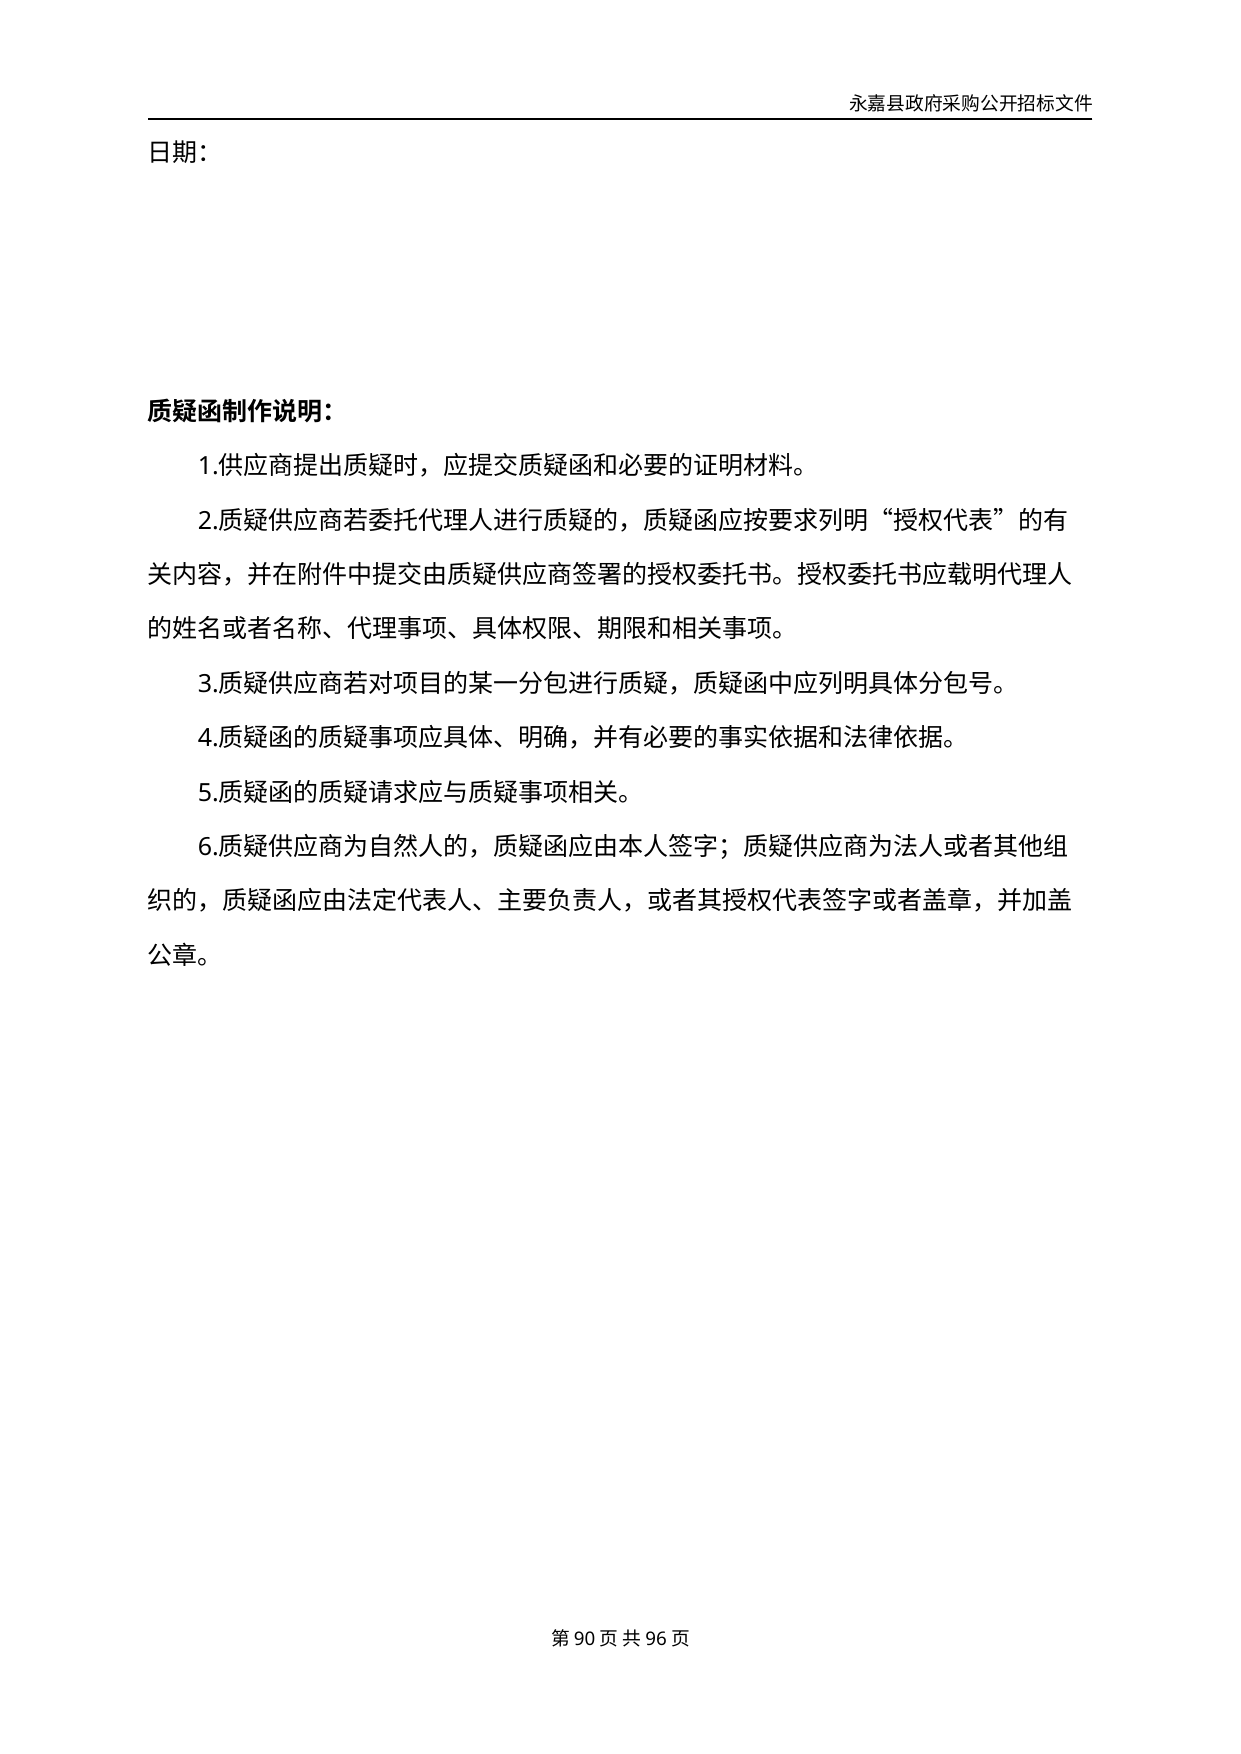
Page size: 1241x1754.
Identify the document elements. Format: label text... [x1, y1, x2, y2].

text 质疑函制作说明： [148, 391, 1092, 428]
text 日期： [148, 133, 1092, 169]
text 6.质疑供应商为自然人的，质疑函应由本人签字；质疑供应商为法人或者其他组织的，质疑函应由法定代表人、主要负责人，或者其授权代表签字或者盖章，并加盖公章。 [148, 826, 1092, 971]
text 3.质疑供应商若对项目的某一分包进行质疑，质疑函中应列明具体分包号。 [148, 663, 1092, 699]
text 2.质疑供应商若委托代理人进行质疑的，质疑函应按要求列明“授权代表”的有关内容，并在附件中提交由质疑供应商签署的授权委托书。授权委托书应载明代理人的姓名或者名称、代理事项、具体权限、期限和相关事项。 [148, 500, 1092, 645]
text 5.质疑函的质疑请求应与质疑事项相关。 [148, 772, 1092, 808]
text 1.供应商提出质疑时，应提交质疑函和必要的证明材料。 [148, 446, 1092, 482]
text 4.质疑函的质疑事项应具体、明确，并有必要的事实依据和法律依据。 [148, 718, 1092, 754]
